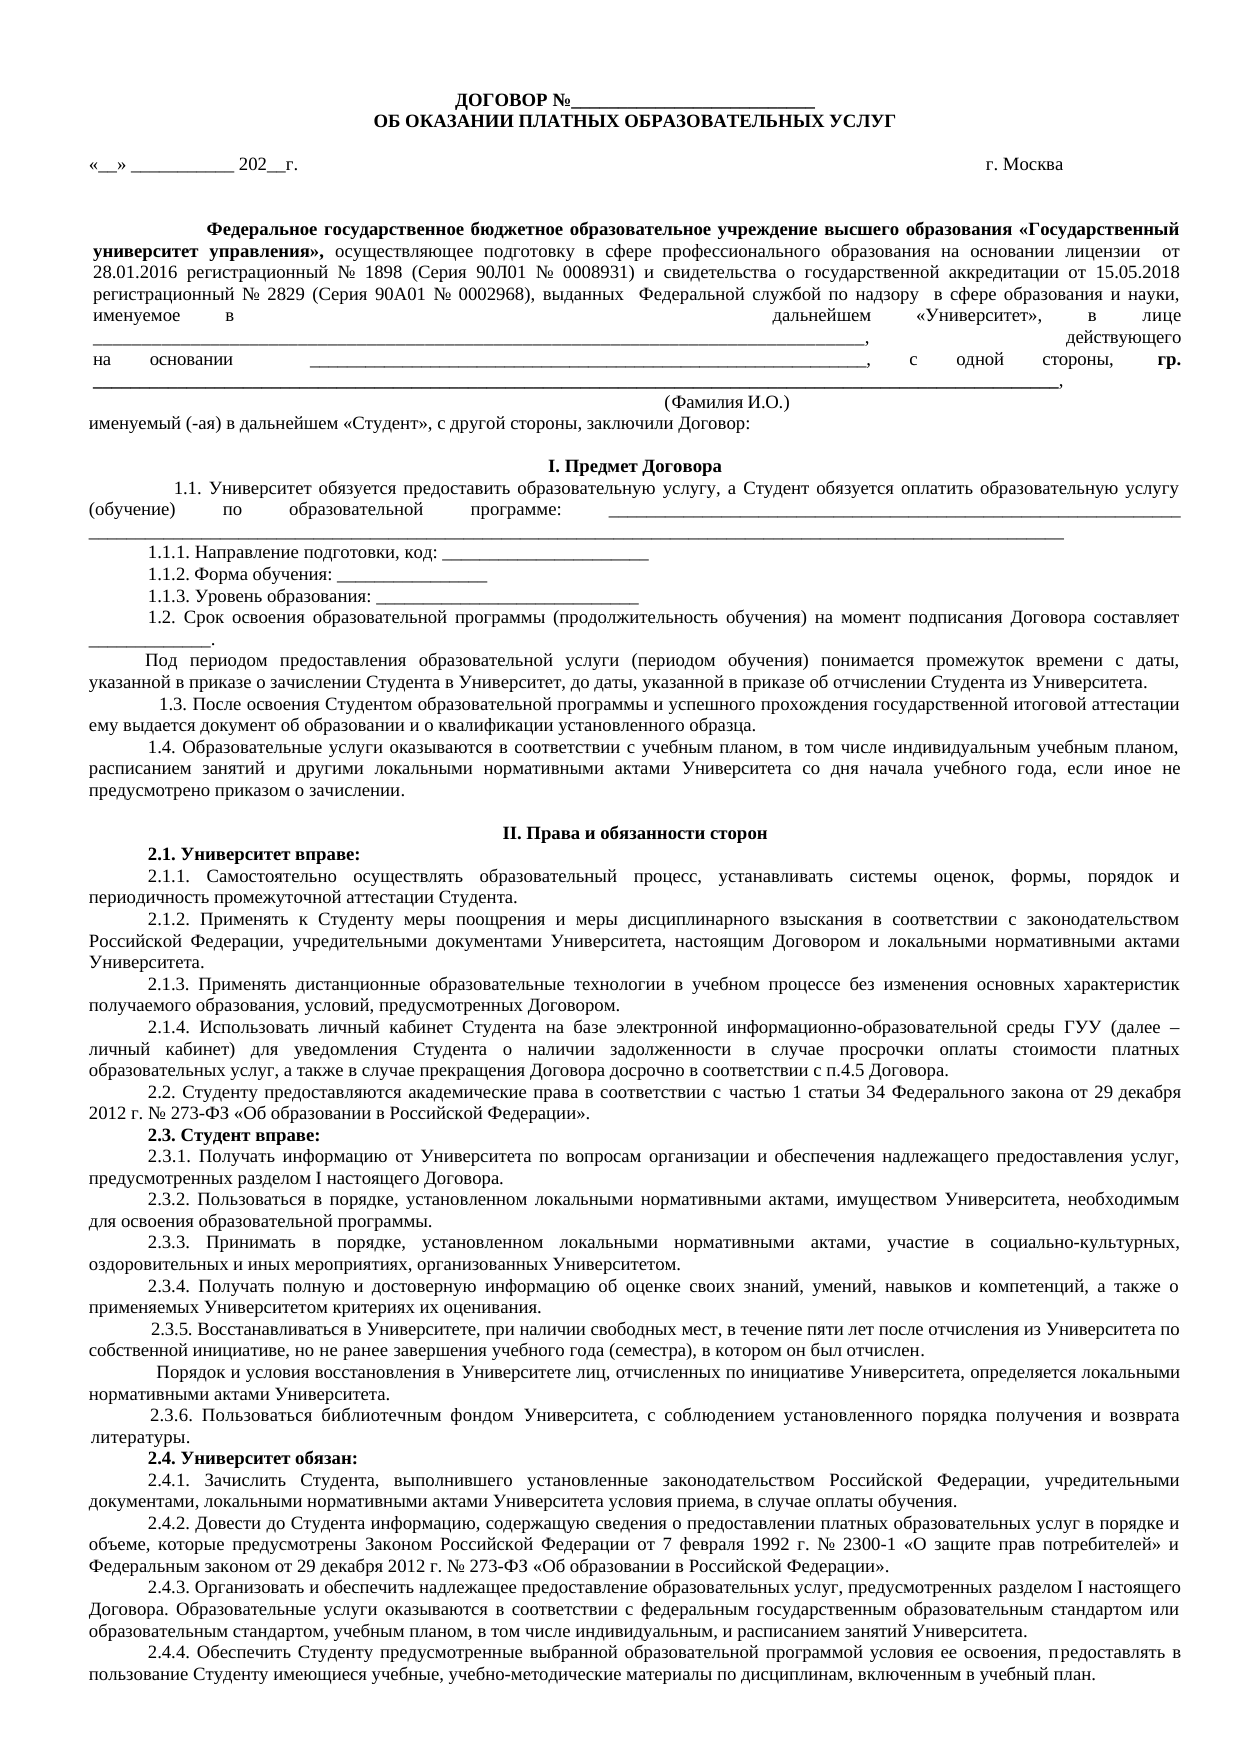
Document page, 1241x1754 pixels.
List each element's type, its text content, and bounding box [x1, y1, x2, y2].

text 2.1.3. Применять дистанционные образовательные технологии в учебном процессе без изменения основных характеристик получаемого образования, условий, предусмотренных Договором. [89, 973, 1181, 1016]
text 2.3.1. Получать информацию от Университета по вопросам организации и обеспечения надлежащего предоставления услуг, предусмотренных разделом I настоящего Договора. [89, 1145, 1181, 1188]
text 1.1. Университет обязуется предоставить образовательную услугу, а Студент обязуется оплатить образовательную услугу (обучение) по образовательной программе: _____________________________________________________________ ________________________________________________________________________________________________________ [89, 477, 1181, 541]
text «__» ___________ 202__г. г. Москва [89, 153, 1181, 196]
text 1.1.1. Направление подготовки, код: ______________________ [89, 541, 1181, 563]
text 2.3.6. Пользоваться библиотечным фондом Университета, с соблюдением установленного порядка получения и возврата литературы. [91, 1404, 1181, 1447]
text 1.4. Образовательные услуги оказываются в соответствии с учебным планом, в том числе индивидуальным учебным планом, расписанием занятий и другими локальными нормативными актами Университета со дня начала учебного года, если иное не предусмотрено приказом о зачислении. [89, 736, 1181, 800]
text 1.2. Срок освоения образовательной программы (продолжительность обучения) на момент подписания Договора составляет _____________. [89, 606, 1181, 649]
text ОБ ОКАЗАНИИ ПЛАТНЫХ ОБРАЗОВАТЕЛЬНЫХ УСЛУГ [89, 110, 1181, 132]
text 2.1.2. Применять к Студенту меры поощрения и меры дисциплинарного взыскания в соответствии с законодательством Российской Федерации, учредительными документами Университета, настоящим Договором и локальными нормативными актами Университета. [89, 908, 1181, 973]
text 2.4. Университет обязан: [89, 1447, 1181, 1469]
text 2.4.4. Обеспечить Студенту предусмотренные выбранной образовательной программой условия ее освоения, предоставлять в пользование Студенту имеющиеся учебные, учебно-методические материалы по дисциплинам, включенным в учебный план. [89, 1641, 1181, 1684]
text 1.3. После освоения Студентом образовательной программы и успешного прохождения государственной итоговой аттестации ему выдается документ об образовании и о квалификации установленного образца. [89, 692, 1181, 736]
text 2.3.4. Получать полную и достоверную информацию об оценке своих знаний, умений, навыков и компетенций, а также о применяемых Университетом критериях их оценивания. [89, 1274, 1181, 1318]
text Порядок и условия восстановления в Университете лиц, отчисленных по инициативе Университета, определяется локальными нормативными актами Университета. [89, 1361, 1181, 1404]
text 2.4.1. Зачислить Студента, выполнившего установленные законодательством Российской Федерации, учредительными документами, локальными нормативными актами Университета условия приема, в случае оплаты обучения. [89, 1469, 1181, 1512]
text I. Предмет Договора [89, 455, 1181, 477]
text (Фамилия И.О.) [89, 391, 1181, 412]
text 1.1.2. Форма обучения: ________________ [89, 563, 1181, 584]
text 2.3.5. Восстанавливаться в Университете, при наличии свободных мест, в течение пяти лет после отчисления из Университета по собственной инициативе, но не ранее завершения учебного года (семестра), в котором он был отчислен. [89, 1318, 1181, 1361]
text Под периодом предоставления образовательной услуги (периодом обучения) понимается промежуток времени с даты, указанной в приказе о зачислении Студента в Университет, до даты, указанной в приказе об отчислении Студента из Университета. [89, 649, 1181, 692]
text 2.2. Студенту предоставляются академические права в соответствии с частью 1 статьи 34 Федерального закона от 29 декабря 2012 г. № 273-ФЗ «Об образовании в Российской Федерации». [89, 1081, 1181, 1124]
text именуемый (-ая) в дальнейшем «Студент», с другой стороны, заключили Договор: [89, 412, 1181, 434]
text 2.1.1. Самостоятельно осуществлять образовательный процесс, устанавливать системы оценок, формы, порядок и периодичность промежуточной аттестации Студента. [89, 865, 1181, 908]
text 2.3.3. Принимать в порядке, установленном локальными нормативными актами, участие в социально-культурных, оздоровительных и иных мероприятиях, организованных Университетом. [89, 1231, 1181, 1274]
text 2.3.2. Пользоваться в порядке, установленном локальными нормативными актами, имуществом Университета, необходимым для освоения образовательной программы. [89, 1188, 1181, 1231]
text ДОГОВОР №__________________________ [89, 89, 1181, 110]
text 2.1.4. Использовать личный кабинет Студента на базе электронной информационно-образовательной среды ГУУ (далее – личный кабинет) для уведомления Студента о наличии задолженности в случае просрочки оплаты стоимости платных образовательных услуг, а также в случае прекращения Договора досрочно в соответствии с п.4.5 Договора. [89, 1016, 1181, 1081]
text 2.1. Университет вправе: [89, 843, 1181, 865]
text 2.3. Студент вправе: [89, 1124, 1181, 1145]
text 1.1.3. Уровень образования: ____________________________ [89, 584, 1181, 606]
text II. Права и обязанности сторон [89, 822, 1181, 843]
text Федеральное государственное бюджетное образовательное учреждение высшего образования «Государственный университет управления», осуществляющее подготовку в сфере профессионального образования на основании лицензии от 28.01.2016 регистрационный № 1898 (Серия 90Л01 № 0008931) и свидетельства о государственной аккредитации от 15.05.2018 регистрационный № 2829 (Серия 90А01 № 0002968), выданных Федеральной службой по надзору в сфере образования и науки, именуемое в дальнейшем «Университет», в лице _______________________________________________________________________________, действующего на основании ____________________________________________________________, с одной стороны, гр. _______________________________________________________________________________________________________, [89, 218, 1181, 391]
text 2.4.2. Довести до Студента информацию, содержащую сведения о предоставлении платных образовательных услуг в порядке и объеме, которые предусмотрены Законом Российской Федерации от 7 февраля 1992 г. № 2300-1 «О защите прав потребителей» и Федеральным законом от 29 декабря 2012 г. № 273-ФЗ «Об образовании в Российской Федерации». [89, 1512, 1181, 1576]
text 2.4.3. Организовать и обеспечить надлежащее предоставление образовательных услуг, предусмотренных разделом I настоящего Договора. Образовательные услуги оказываются в соответствии с федеральным государственным образовательным стандартом или образовательным стандартом, учебным планом, в том числе индивидуальным, и расписанием занятий Университета. [89, 1576, 1181, 1641]
